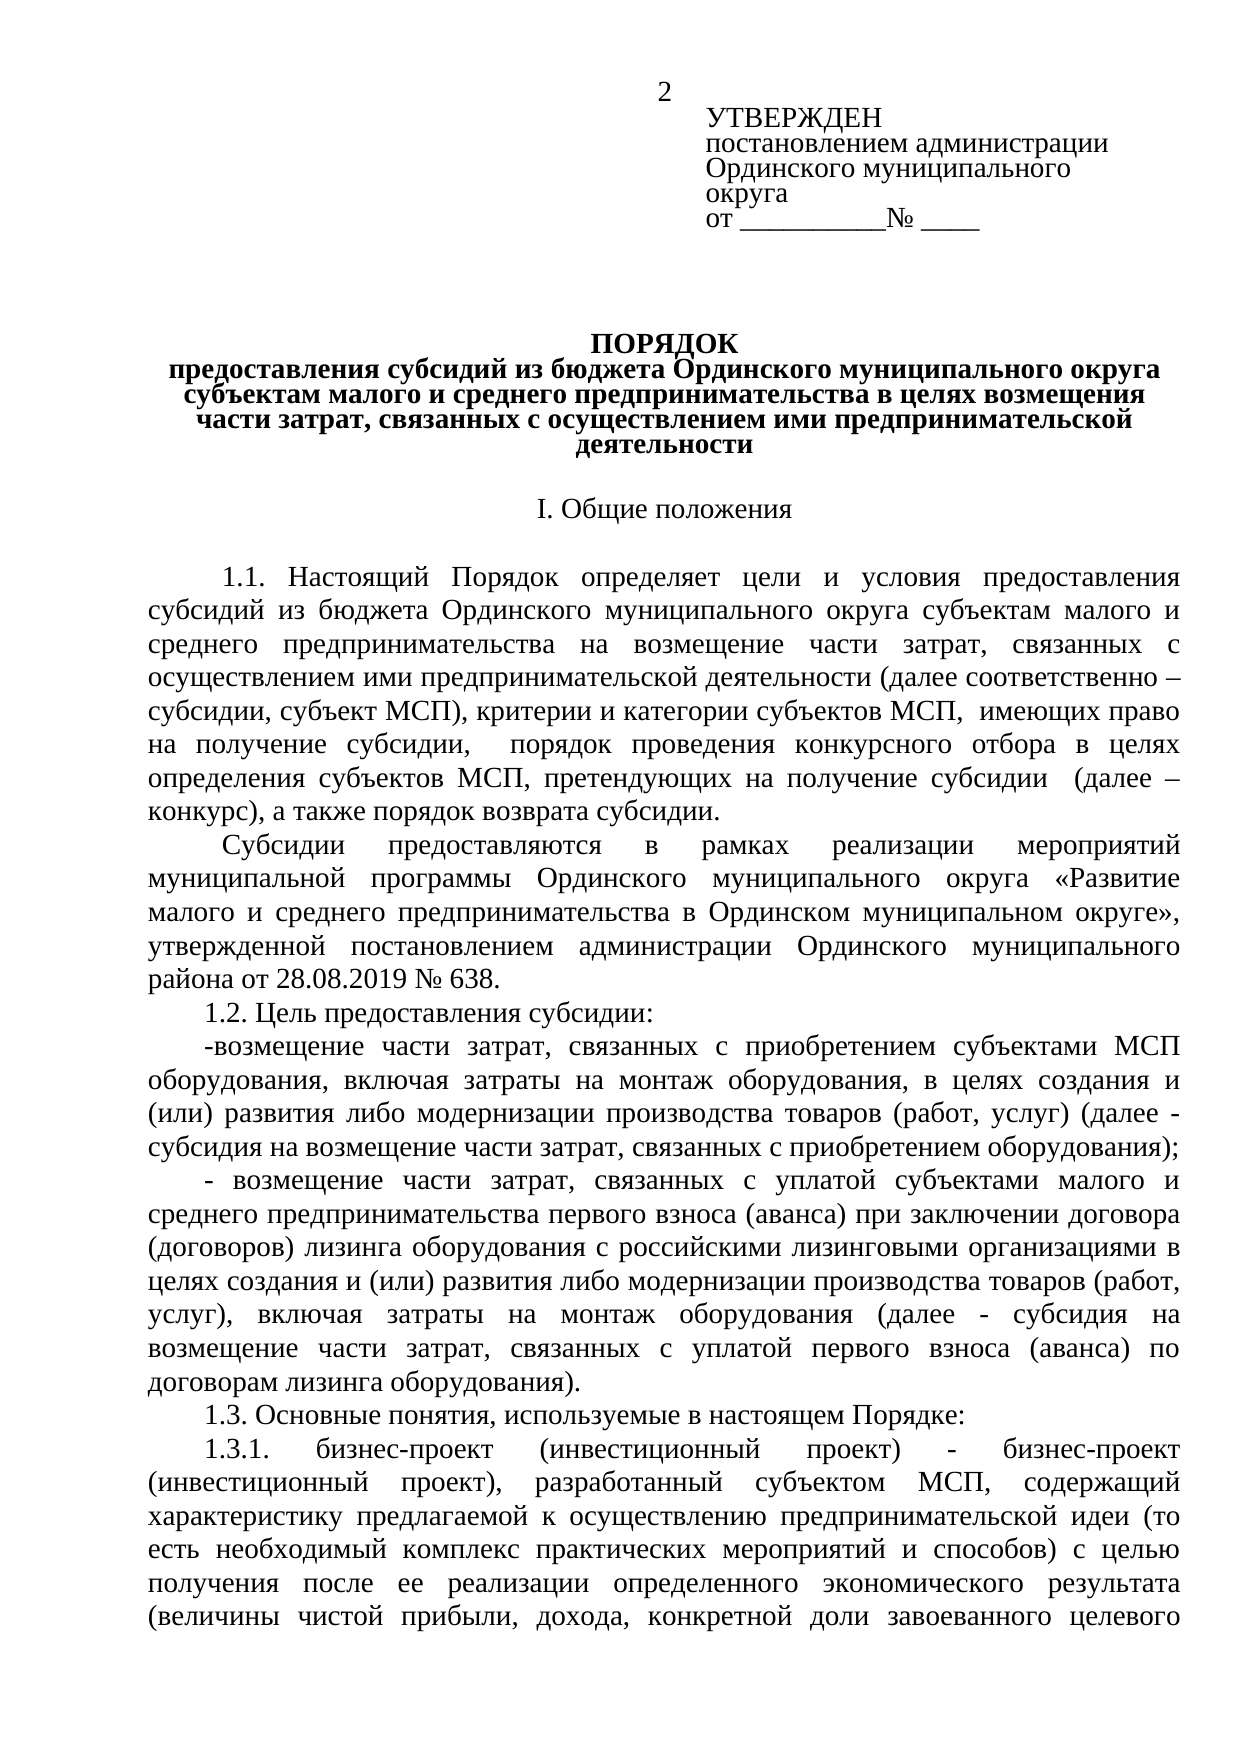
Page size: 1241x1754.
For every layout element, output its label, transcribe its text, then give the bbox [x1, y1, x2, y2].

text 1.2. Цель предоставления субсидии: [148, 995, 1181, 1028]
text -возмещение части затрат, связанных с приобретением субъектами МСП оборудования, включая затраты на монтаж оборудования, в целях создания и (или) развития либо модернизации производства товаров (работ, услуг) (далее - субсидия на возмещение части затрат, связанных с приобретением оборудования); [148, 1028, 1181, 1162]
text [148, 1431, 1181, 1632]
table_header УТВЕРЖДЕН постановлением администрации Ординского муниципального округа от __________№ ____ [694, 108, 1170, 266]
text 1.1. Настоящий Порядок определяет цели и условия предоставления субсидий из бюджета Ординского муниципального округа субъектам малого и среднего предпринимательства на возмещение части затрат, связанных с осуществлением ими предпринимательской деятельности (далее соответственно – субсидии, субъект МСП), критерии и категории субъектов МСП, имеющих право на получение субсидии, порядок проведения конкурсного отбора в целях определения субъектов МСП, претендующих на получение субсидии (далее – конкурс), а также порядок возврата субсидии. [148, 559, 1181, 827]
text - возмещение части затрат, связанных с уплатой субъектами малого и среднего предпринимательства первого взноса (аванса) при заключении договора (договоров) лизинга оборудования с российскими лизинговыми организациями в целях создания и (или) развития либо модернизации производства товаров (работ, услуг), включая затраты на монтаж оборудования (далее - субсидия на возмещение части затрат, связанных с уплатой первого взноса (аванса) по договорам лизинга оборудования). [148, 1162, 1181, 1397]
title предоставления субсидий из бюджета Ординского муниципального округа субъектам малого и среднего предпринимательства в целях возмещения части затрат, связанных с осуществлением ими предпринимательской деятельности [148, 358, 1181, 458]
text I. Общие положения [148, 492, 1181, 525]
text 1.3. Основные понятия, используемые в настоящем Порядке: [148, 1397, 1181, 1431]
text Субсидии предоставляются в рамках реализации мероприятий муниципальной программы Ординского муниципального округа «Развитие малого и среднего предпринимательства в Ординском муниципальном округе», утвержденной постановлением администрации Ординского муниципального района от 28.08.2019 № 638. [148, 827, 1181, 995]
title ПОРЯДОК [148, 333, 1181, 358]
